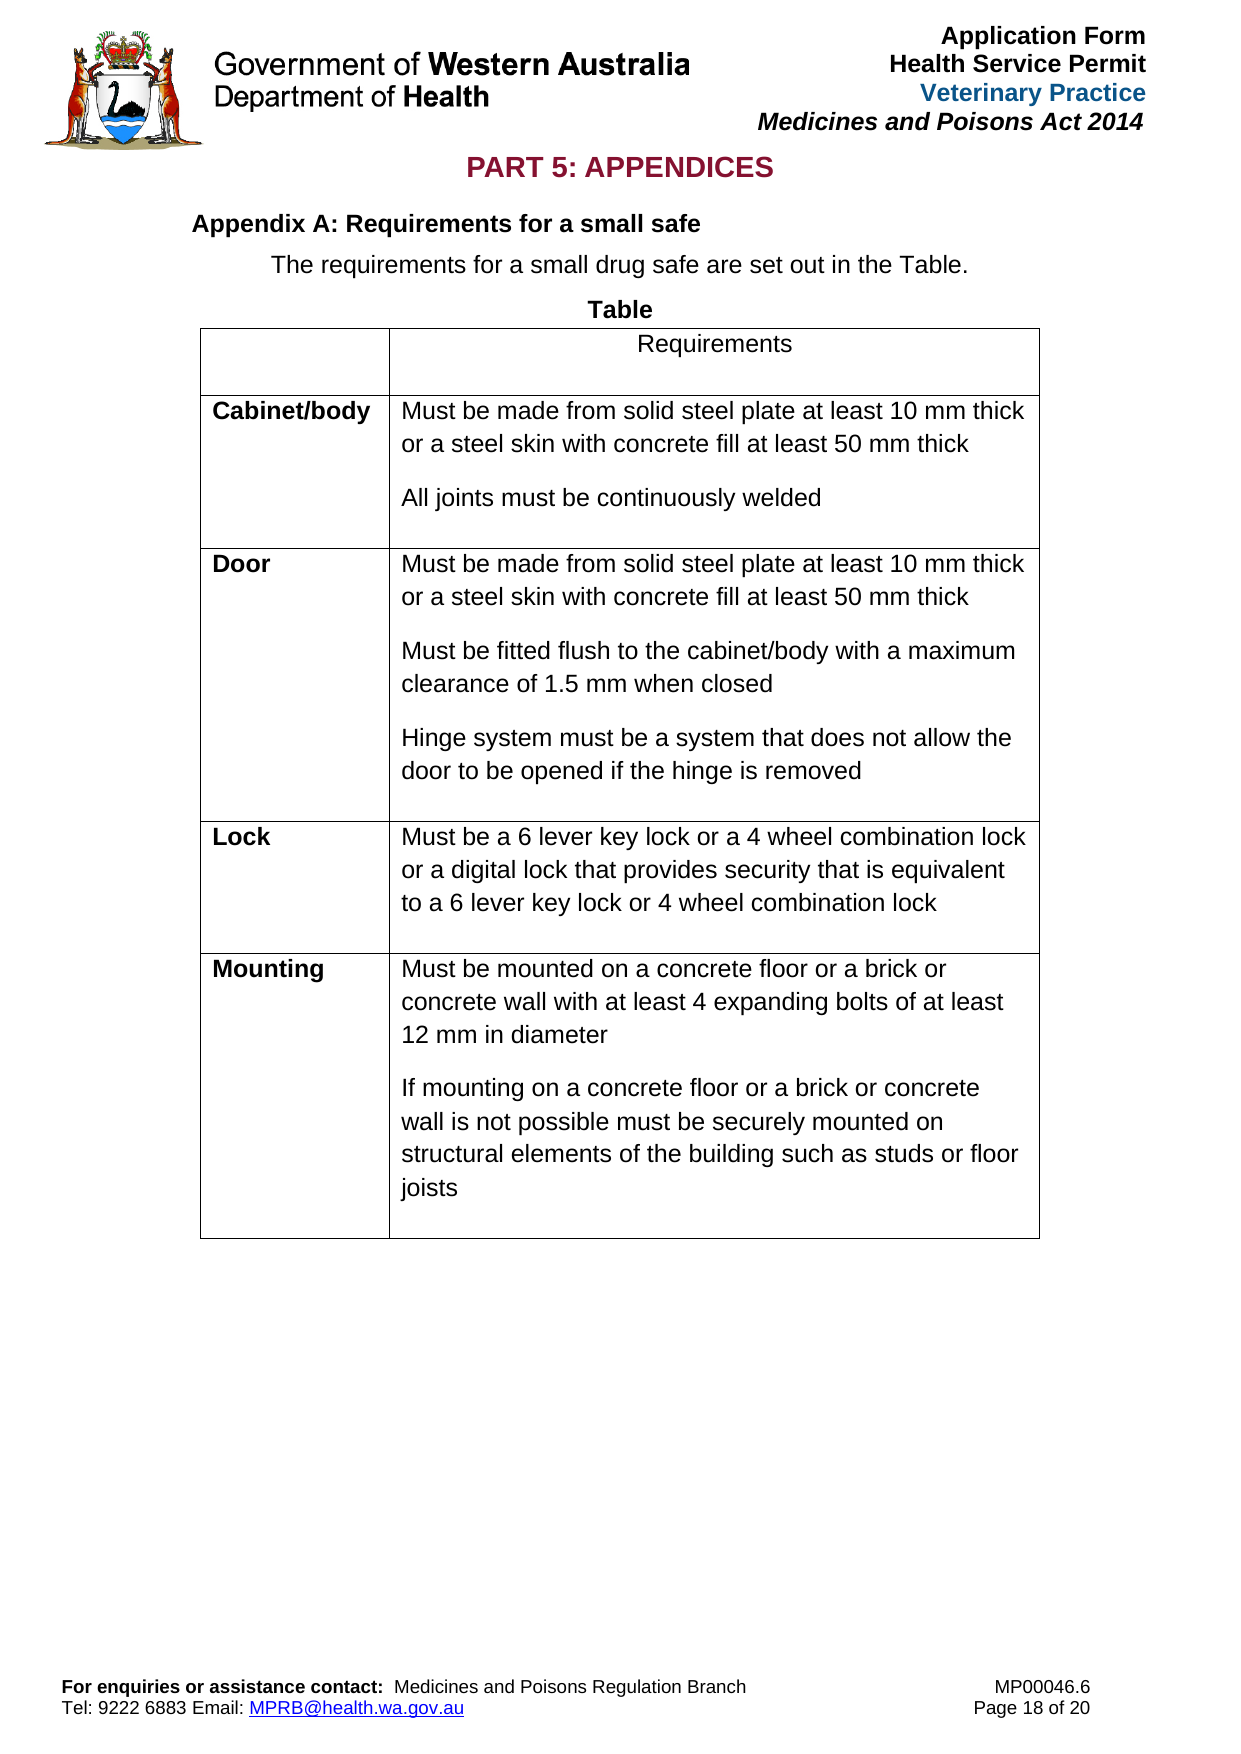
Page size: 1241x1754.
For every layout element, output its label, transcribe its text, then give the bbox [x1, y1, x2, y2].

table_cell Lock [201, 822, 389, 952]
table_cell Must be made from solid steel plate at least 10 mm thick or a steel skin with concrete fill at least 50 mm thick Must be fitted flush to the cabinet/body with a maximum clearance of 1.5 mm when closed Hinge system must be a system that does not allow the door to be opened if the hinge is removed [390, 549, 1039, 821]
table_header [201, 329, 389, 395]
table_cell Mounting [201, 954, 389, 1237]
table_cell Cabinet/body [201, 396, 389, 548]
picture [43, 31, 689, 150]
text The requirements for a small drug safe are set out in the Table. [150, 250, 1090, 278]
table_cell Must be a 6 lever key lock or a 4 wheel combination lock or a digital lock that provides security that is equivalent to a 6 lever key lock or 4 wheel combination lock [390, 822, 1039, 952]
subtitle Appendix A: Requirements for a small safe [191, 208, 1090, 237]
text Table [150, 295, 1090, 324]
subtitle PART 5: APPENDICES [150, 150, 1090, 183]
table_cell Must be made from solid steel plate at least 10 mm thick or a steel skin with concrete fill at least 50 mm thick All joints must be continuously welded [390, 396, 1039, 548]
table_header Requirements [390, 329, 1039, 395]
table_cell Must be mounted on a concrete floor or a brick or concrete wall with at least 4 expanding bolts of at least 12 mm in diameter If mounting on a concrete floor or a brick or concrete wall is not possible must be securely mounted on structural elements of the building such as studs or floor joists [390, 954, 1039, 1237]
table_cell Door [201, 549, 389, 821]
